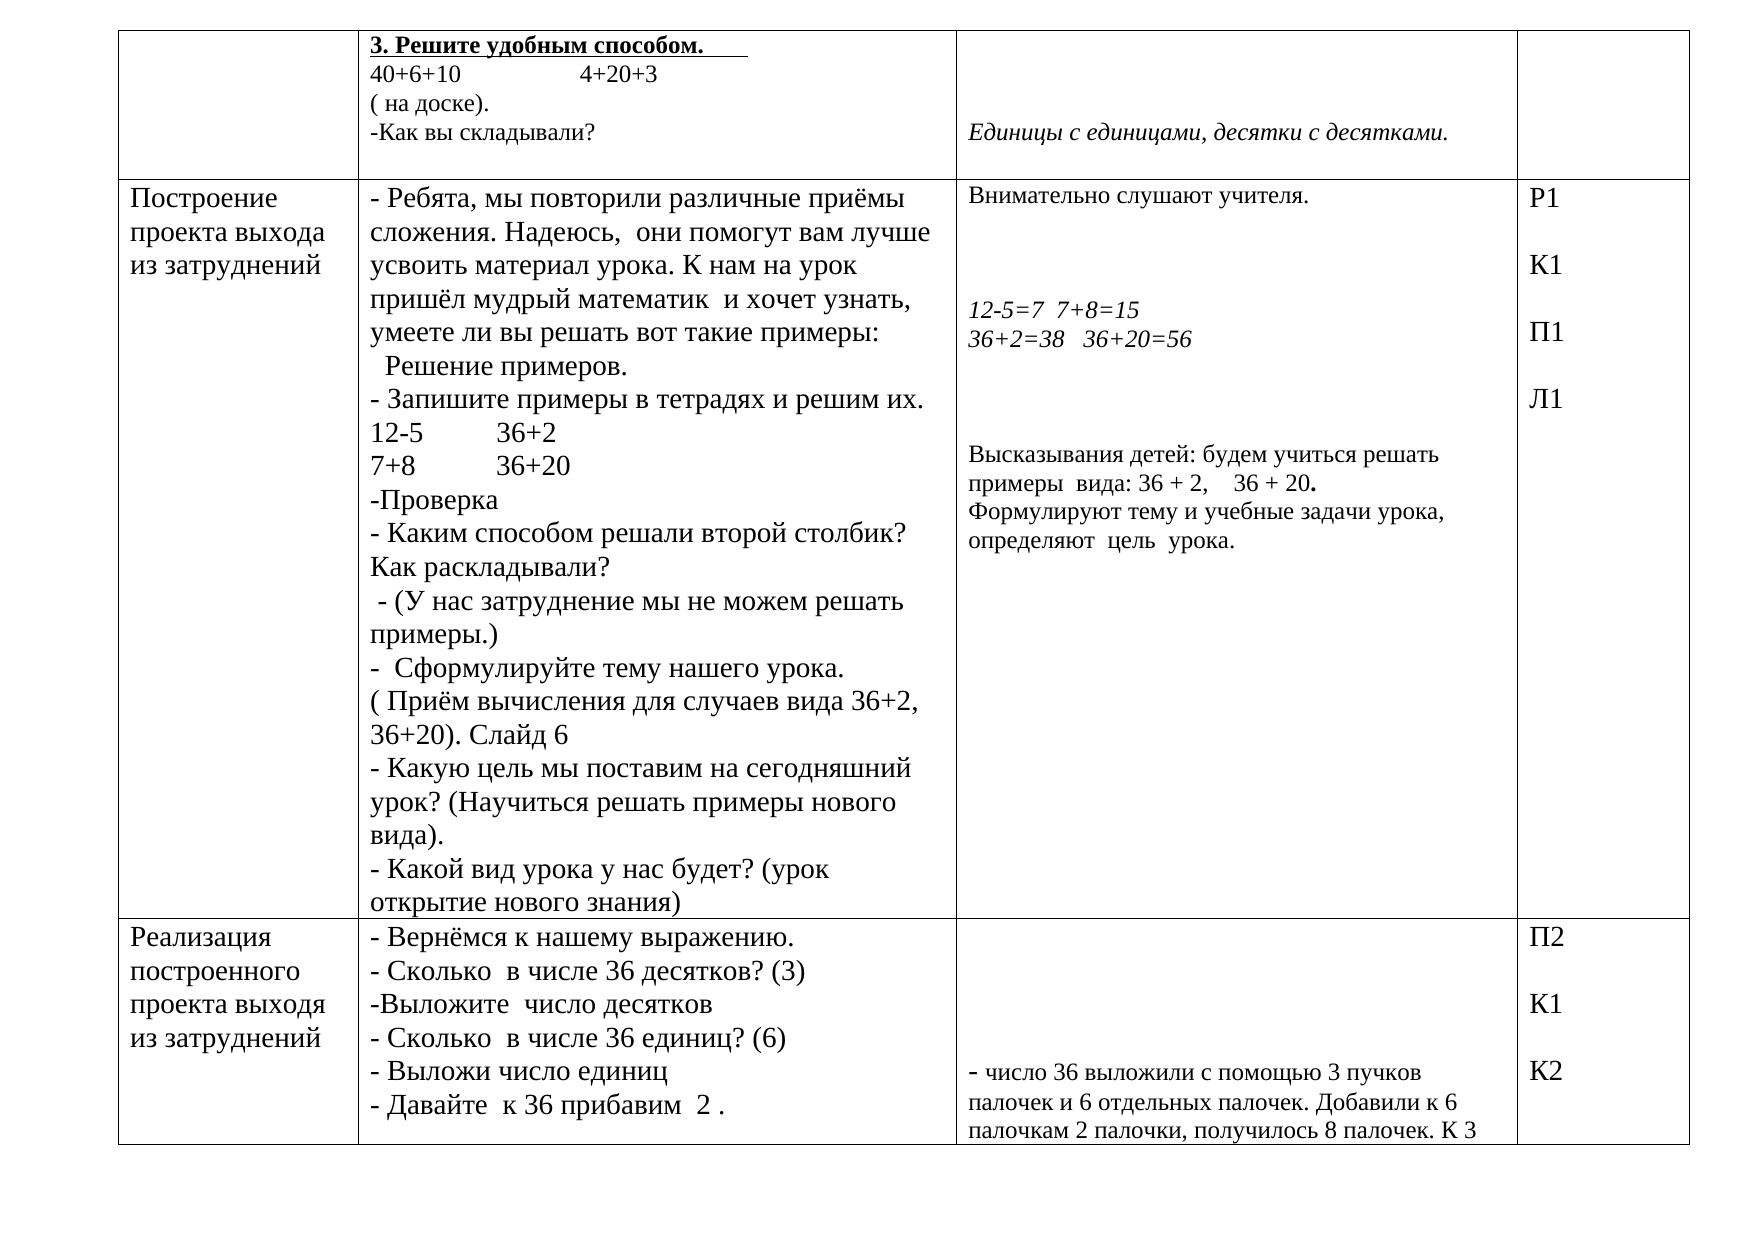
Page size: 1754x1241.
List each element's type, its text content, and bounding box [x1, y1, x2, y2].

table_cell П2 К1 К2 Л1 [1518, 919, 1689, 1144]
table_cell Р1 К1 П1 Л1 [1518, 180, 1689, 918]
table_cell Внимательно слушают учителя. 12-5=7 7+8=15 36+2=38 36+20=56 Высказывания детей: будем учиться решать примеры вида: 36 + 2, 36 + 20. Формулируют тему и учебные задачи урока, определяют цель урока. [957, 180, 1517, 918]
table_cell - Ребята, мы повторили различные приёмы сложения. Надеюсь, они помогут вам лучше усвоить материал урока. К нам на урок пришёл мудрый математик и хочет узнать, умеете ли вы решать вот такие примеры: Решение примеров. - Запишите примеры в тетрадях и решим их. 12-5 36+2 7+8 36+20 -Проверка - Каким способом решали второй столбик? Как раскладывали? - (У нас затруднение мы не можем решать примеры.) - Сформулируйте тему нашего урока. ( Приём вычисления для случаев вида 36+2, 36+20). Слайд 6 - Какую цель мы поставим на сегодняшний урок? (Научиться решать примеры нового вида). - Какой вид урока у нас будет? (урок открытие нового знания) [359, 180, 956, 918]
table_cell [359, 31, 956, 179]
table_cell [359, 919, 956, 1144]
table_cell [957, 919, 1517, 1144]
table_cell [119, 919, 358, 1144]
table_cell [1518, 31, 1689, 179]
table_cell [957, 31, 1517, 179]
table_cell Построение проекта выхода из затруднений [119, 180, 358, 918]
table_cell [119, 31, 358, 179]
